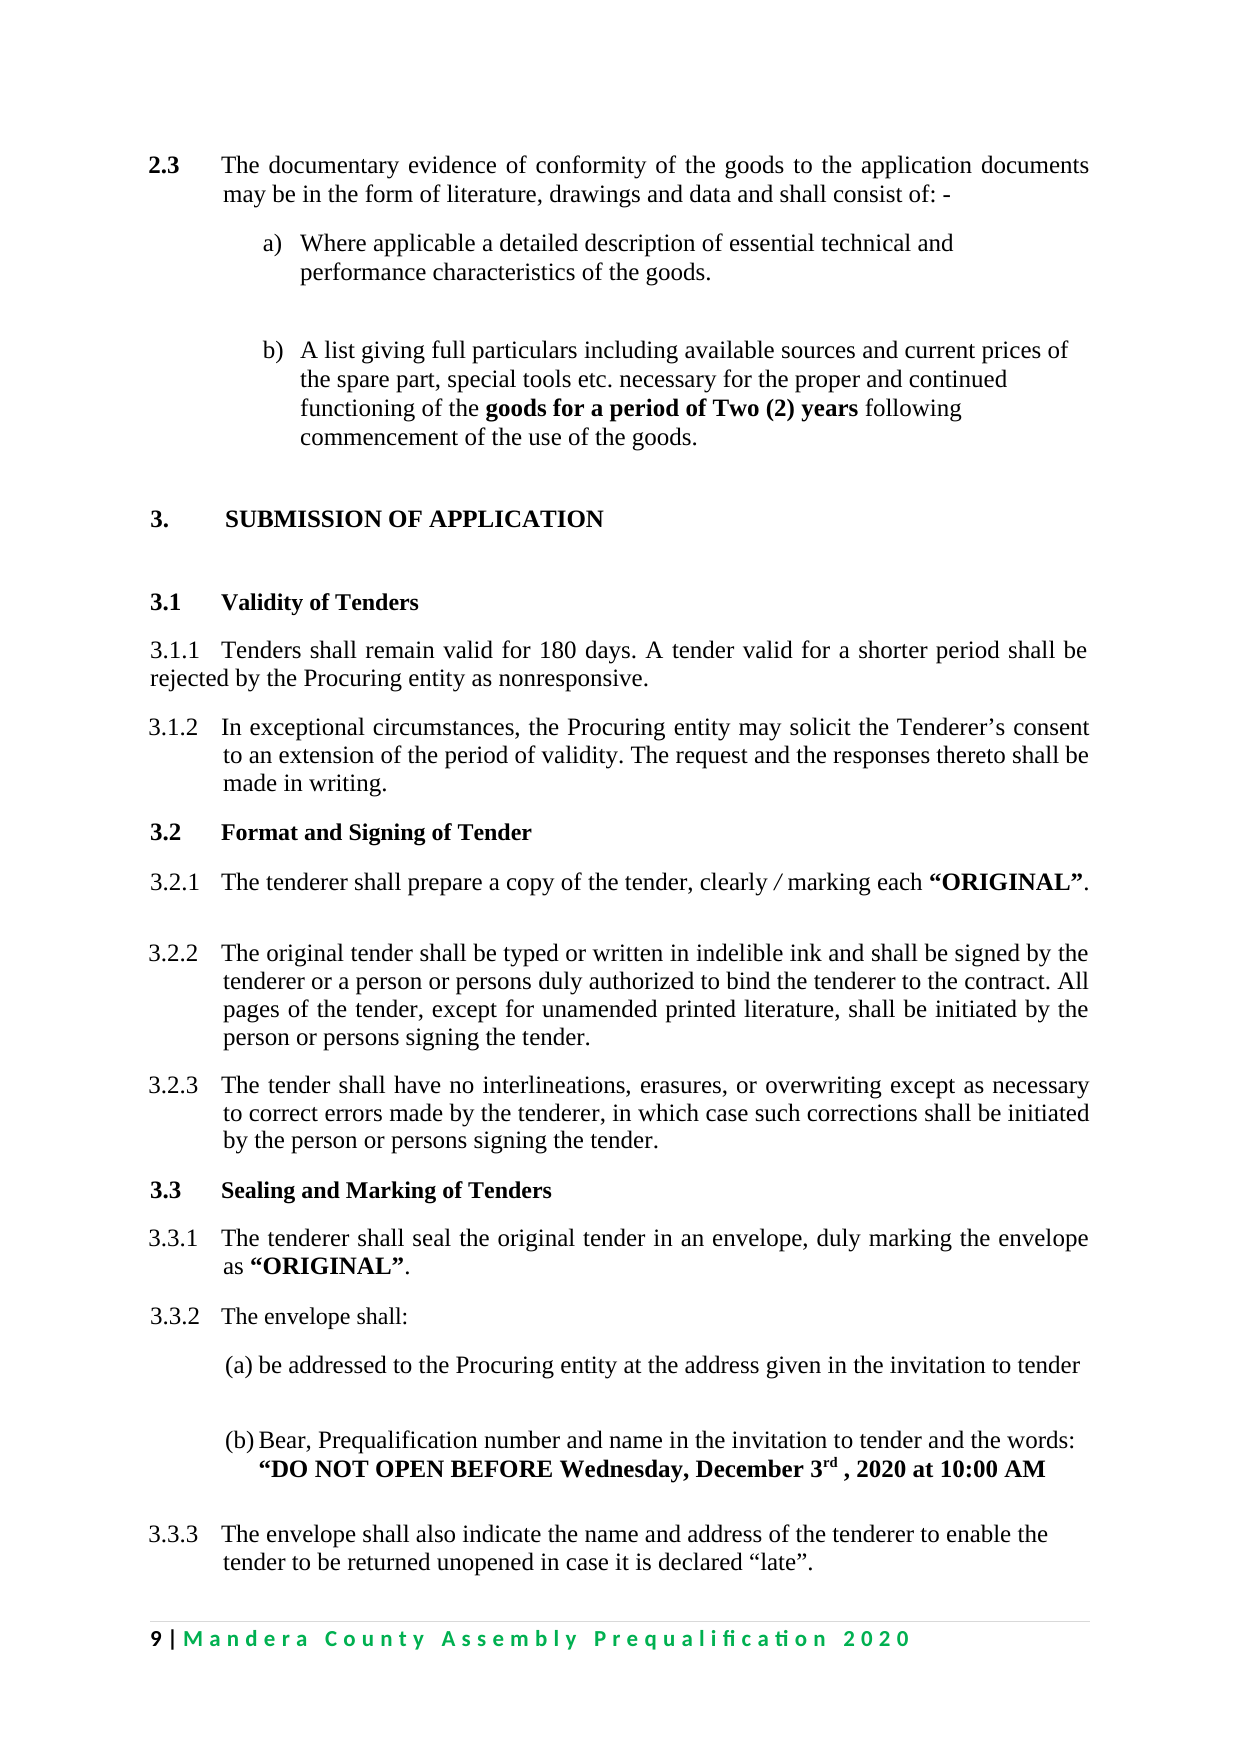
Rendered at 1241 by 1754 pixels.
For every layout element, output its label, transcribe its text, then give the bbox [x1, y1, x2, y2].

list Where applicable a detailed description of essential technical and performance characteristics of the goods. [263, 228, 1080, 286]
text 2.3 The documentary evidence of conformity of the goods to the application documents may be in the form of literature, drawings and data and shall consist of: - [148, 150, 1090, 207]
text 3.1.2 In exceptional circumstances, the Procuring entity may solicit the Tenderer’s consent to an extension of the period of validity. The request and the responses thereto shall be made in writing. [148, 713, 1090, 796]
list A list giving full particulars including available sources and current prices of the spare part, special tools etc. necessary for the proper and continued functioning of the goods for a period of Two (2) years following commencement of the use of the goods. [263, 335, 1080, 450]
list Bear, Prequalification number and name in the invitation to tender and the words: [225, 1425, 1090, 1454]
text 3.1 Validity of Tenders [150, 587, 1090, 616]
text 3.1.1 Tenders shall remain valid for 180 days. A tender valid for a shorter period shall be rejected by the Procuring entity as nonresponsive. [150, 637, 1088, 692]
text 3.3 Sealing and Marking of Tenders [150, 1175, 1090, 1204]
text 3.2.3 The tender shall have no interlineations, erasures, or overwriting except as necessary to correct errors made by the tenderer, in which case such corrections shall be initiated by the person or persons signing the tender. [148, 1072, 1090, 1154]
text 3.3.3 The envelope shall also indicate the name and address of the tenderer to enable the tender to be returned unopened in case it is declared “late”. [148, 1521, 1086, 1576]
text 3.3.1 The tenderer shall seal the original tender in an envelope, duly marking the envelope as “ORIGINAL”. [148, 1225, 1090, 1280]
text 3.2 Format and Signing of Tender [150, 817, 1090, 846]
list SUBMISSION OF APPLICATION [150, 504, 1090, 533]
list be addressed to the Procuring entity at the address given in the invitation to tender [225, 1350, 1090, 1379]
text 3.3.2 The envelope shall: [150, 1301, 1090, 1329]
text 3.2.2 The original tender shall be typed or written in indelible ink and shall be signed by the tenderer or a person or persons duly authorized to bind the tenderer to the contract. All pages of the tender, except for unamended printed literature, shall be initiated by the person or persons signing the tender. [148, 939, 1090, 1051]
text 3.2.1 The tenderer shall prepare a copy of the tender, clearly / marking each “ORIGINAL”. [150, 867, 1090, 896]
text “DO NOT OPEN BEFORE Wednesday, December 3rd , 2020 at 10:00 AM [258, 1454, 1090, 1482]
